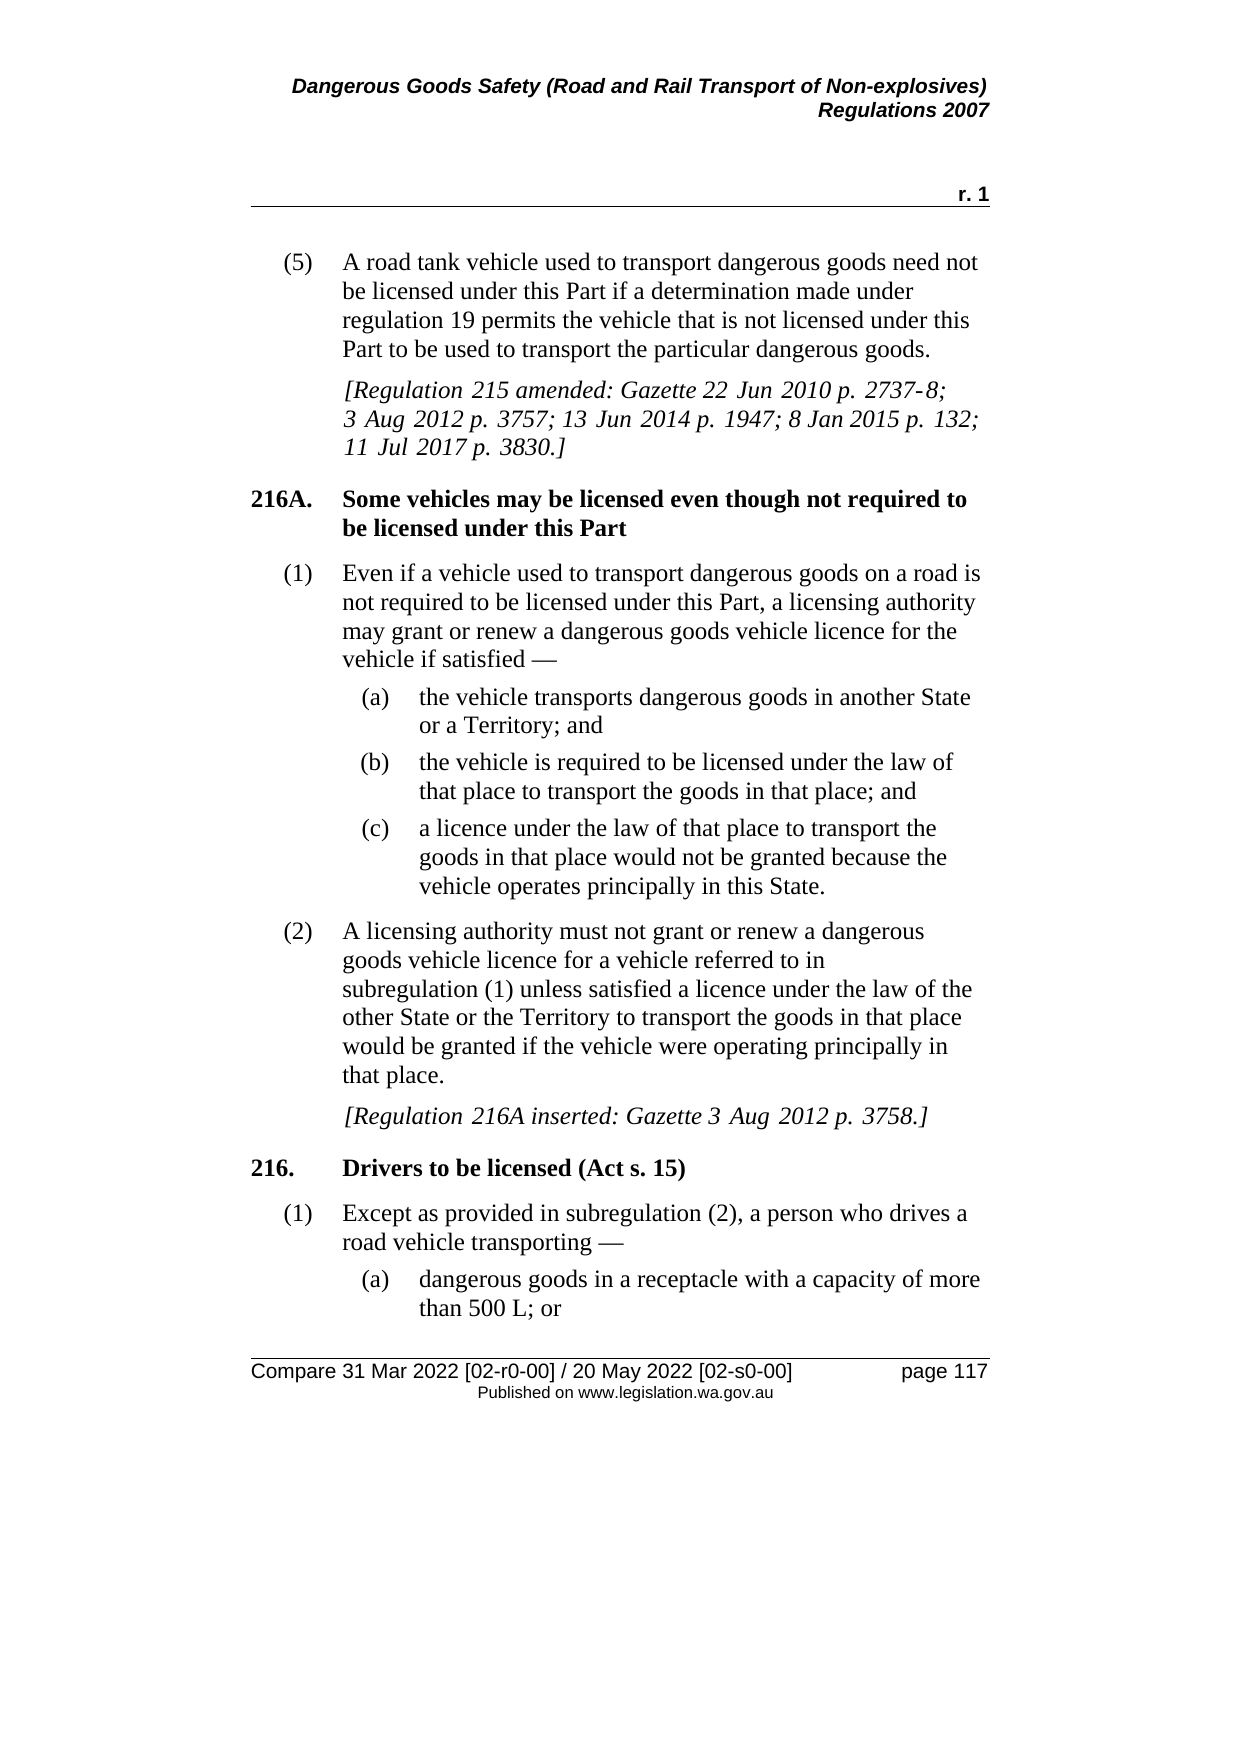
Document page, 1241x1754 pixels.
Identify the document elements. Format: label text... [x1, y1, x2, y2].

text (1) Except as provided in subregulation (2), a person who drives a road vehicle transporting — [251, 1198, 990, 1256]
text [Regulation 215 amended: Gazette 22 Jun 2010 p. 2737-8; 3 Aug 2012 p. 3757; 13 Jun 2014 p. 1947; 8 Jan 2015 p. 132; 11 Jul 2017 p. 3830.] [251, 375, 990, 461]
text (c) a licence under the law of that place to transport the goods in that place would not be granted because the vehicle operates principally in this State. [251, 813, 990, 899]
text (a) dangerous goods in a receptacle with a capacity of more than 500 L; or [251, 1264, 990, 1322]
text (5) A road tank vehicle used to transport dangerous goods need not be licensed under this Part if a determination made under regulation 19 permits the vehicle that is not licensed under this Part to be used to transport the particular dangerous goods. [251, 247, 990, 362]
text [Regulation 216A inserted: Gazette 3 Aug 2012 p. 3758.] [251, 1101, 990, 1130]
text (b) the vehicle is required to be licensed under the law of that place to transport the goods in that place; and [251, 747, 990, 805]
subtitle 216A. Some vehicles may be licensed even though not required to be licensed under this Part [251, 484, 990, 542]
text (1) Even if a vehicle used to transport dangerous goods on a road is not required to be licensed under this Part, a licensing authority may grant or renew a dangerous goods vehicle licence for the vehicle if satisfied — [251, 558, 990, 673]
text (2) A licensing authority must not grant or renew a dangerous goods vehicle licence for a vehicle referred to in subregulation (1) unless satisfied a licence under the law of the other State or the Territory to transport the goods in that place would be granted if the vehicle were operating principally in that place. [251, 916, 990, 1089]
subtitle 216. Drivers to be licensed (Act s. 15) [251, 1153, 990, 1182]
text (a) the vehicle transports dangerous goods in another State or a Territory; and [251, 682, 990, 739]
